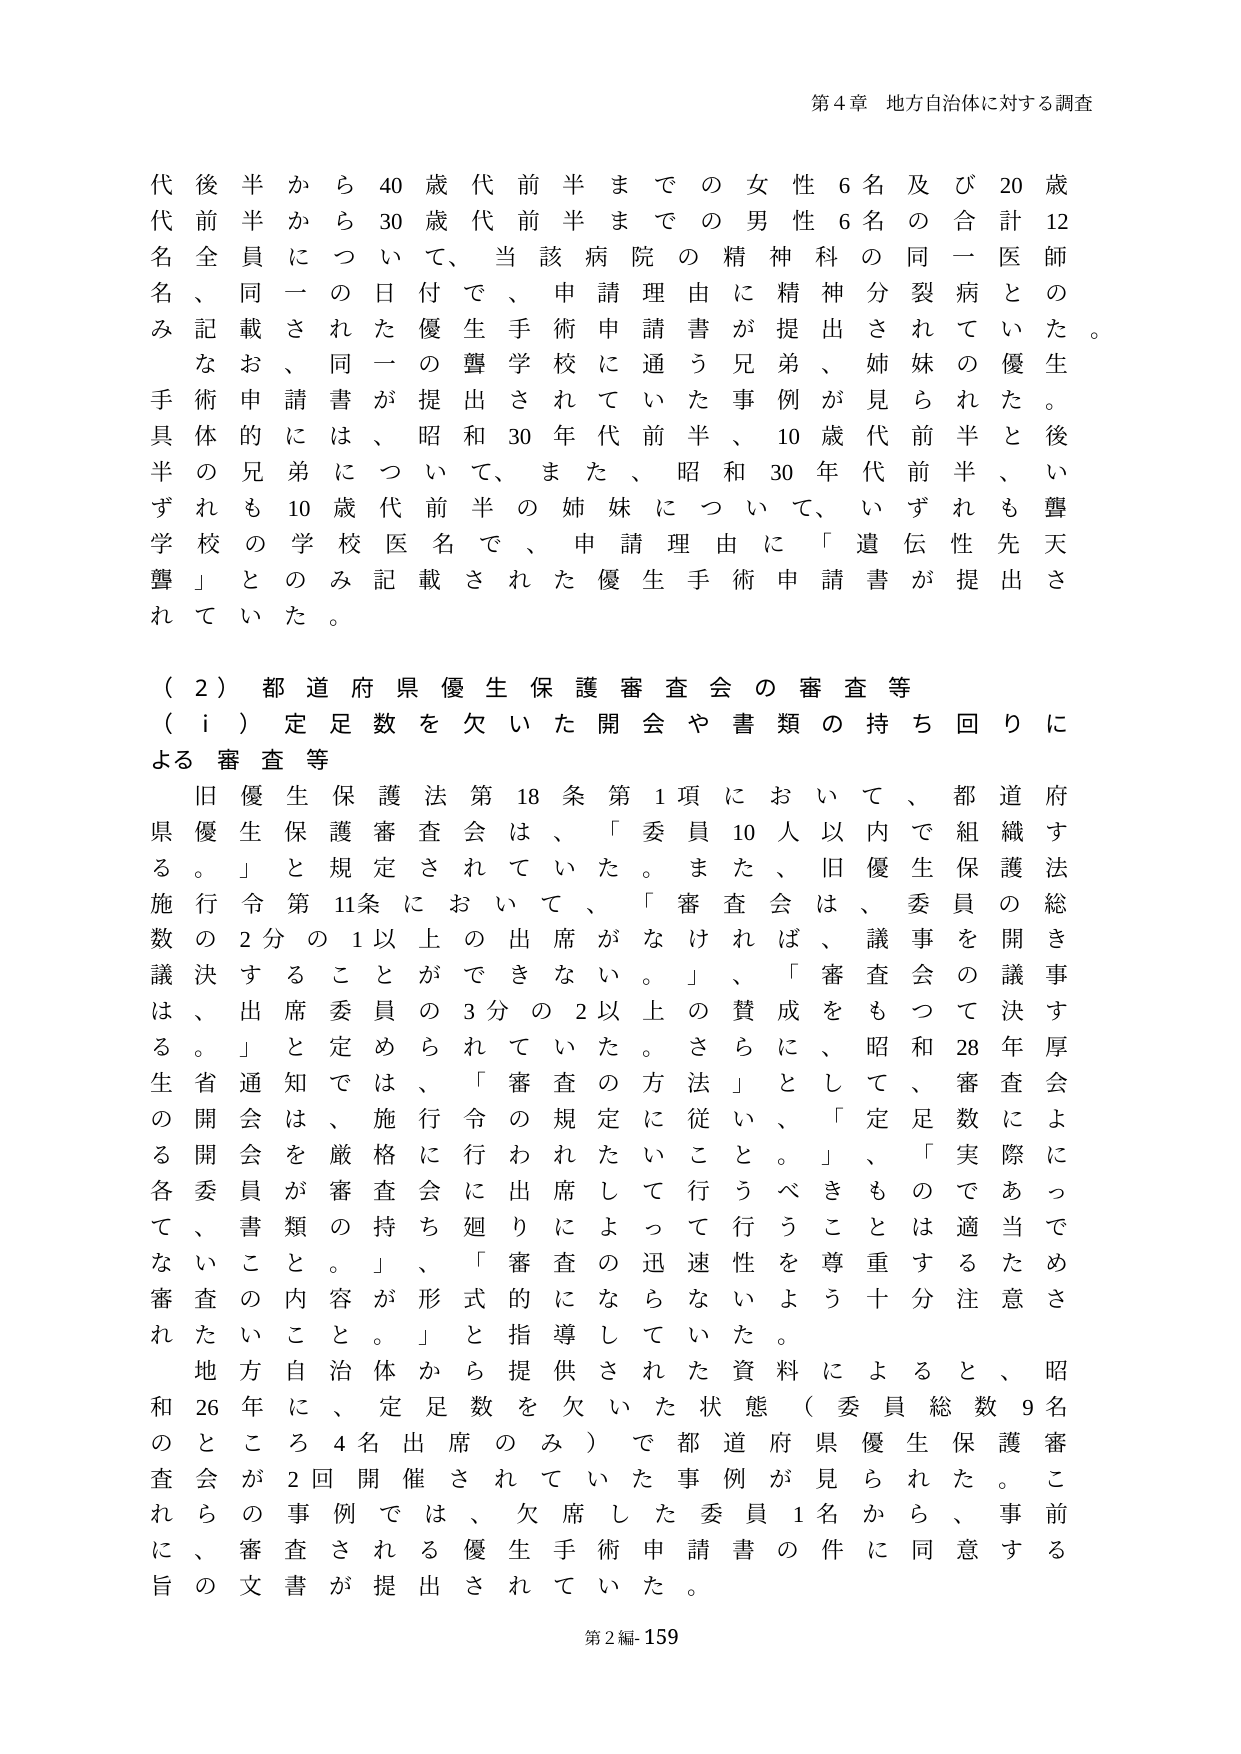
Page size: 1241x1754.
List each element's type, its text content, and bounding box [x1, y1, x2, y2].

text なお、同一の聾学校に通う兄弟、姉妹の優生手術申請書が提出されていた事例が見られた。具体的には、昭和30年代前半、10歳代前半と後半の兄弟について、また、昭和30年代前半、いずれも10歳代前半の姉妹について、いずれも聾学校の学校医名で、申請理由に「遺伝性先天聾」とのみ記載された優生手術申請書が提出されていた。 [150, 345, 1090, 633]
text （ⅰ）定足数を欠いた開会や書類の持ち回りによる審査等 [150, 704, 1090, 776]
text 地方自治体から提供された資料によると、昭和26年に、定足数を欠いた状態（委員総数9名のところ4名出席のみ）で都道府県優生保護審査会が2回開催されていた事例が見られた。これらの事例では、欠席した委員1名から、事前に、審査される優生手術申請書の件に同意する旨の文書が提出されていた。 [150, 1351, 1090, 1603]
text 旧優生保護法第18条第1項において、都道府県優生保護審査会は、「委員10人以内で組織する。」と規定されていた。また、旧優生保護法施行令第11条において、「審査会は、委員の総数の2分の1以上の出席がなければ、議事を開き議決することができない。」、「審査会の議事は、出席委員の3分の2以上の賛成をもつて決する。」と定められていた。さらに、昭和28年厚生省通知では、「審査の方法」として、審査会の開会は、施行令の規定に従い、「定足数による開会を厳格に行われたいこと。」、「実際に各委員が審査会に出席して行うべきものであって、書類の持ち廻りによって行うことは適当でないこと。」、「審査の迅速性を尊重するため審査の内容が形式的にならないよう十分注意されたいこと。」と指導していた。 [150, 776, 1090, 1351]
text （2）都道府県優生保護審査会の審査等 [150, 668, 1090, 704]
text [150, 165, 1090, 345]
